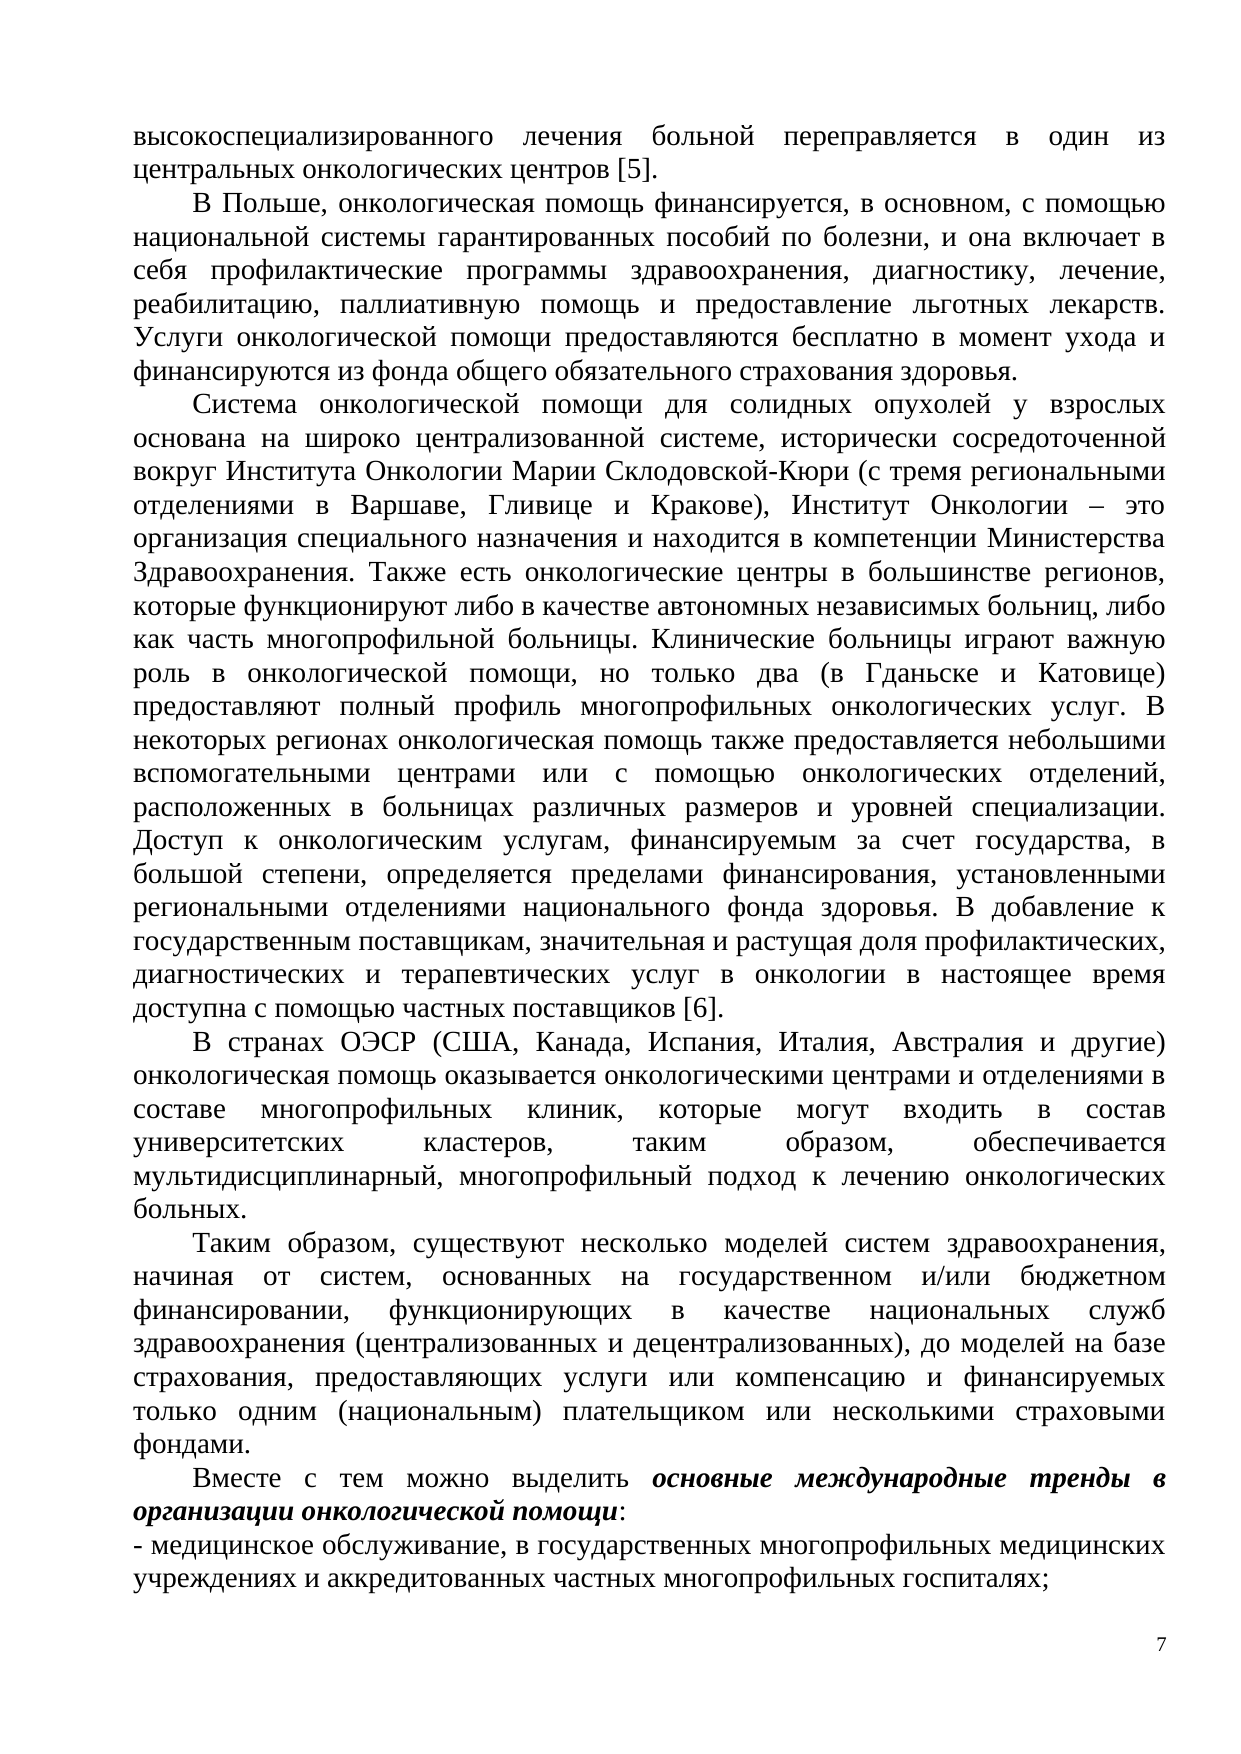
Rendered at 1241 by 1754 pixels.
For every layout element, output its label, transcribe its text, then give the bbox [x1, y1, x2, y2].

text Система онкологической помощи для солидных опухолей у взрослых основана на широко централизованной системе, исторически сосредоточенной вокруг Института Онкологии Марии Склодовской-Кюри (с тремя региональными отделениями в Варшаве, Гливице и Кракове), Институт Онкологии – это организация специального назначения и находится в компетенции Министерства Здравоохранения. Также есть онкологические центры в большинстве регионов, которые функционируют либо в качестве автономных независимых больниц, либо как часть многопрофильной больницы. Клинические больницы играют важную роль в онкологической помощи, но только два (в Гданьске и Катовице) предоставляют полный профиль многопрофильных онкологических услуг. В некоторых регионах онкологическая помощь также предоставляется небольшими вспомогательными центрами или с помощью онкологических отделений, расположенных в больницах различных размеров и уровней специализации. Доступ к онкологическим услугам, финансируемым за счет государства, в большой степени, определяется пределами финансирования, установленными региональными отделениями национального фонда здоровья. В добавление к государственным поставщикам, значительная и растущая доля профилактических, диагностических и терапевтических услуг в онкологии в настоящее время доступна с помощью частных поставщиков [6]. [133, 386, 1167, 1024]
text - медицинское обслуживание, в государственных многопрофильных медицинских учреждениях и аккредитованных частных многопрофильных госпиталях; [133, 1527, 1167, 1594]
text Таким образом, существуют несколько моделей систем здравоохранения, начиная от систем, основанных на государственном и/или бюджетном финансировании, функционирующих в качестве национальных служб здравоохранения (централизованных и децентрализованных), до моделей на базе страхования, предоставляющих услуги или компенсацию и финансируемых только одним (национальным) плательщиком или несколькими страховыми фондами. [133, 1225, 1167, 1460]
text В Польше, онкологическая помощь финансируется, в основном, с помощью национальной системы гарантированных пособий по болезни, и она включает в себя профилактические программы здравоохранения, диагностику, лечение, реабилитацию, паллиативную помощь и предоставление льготных лекарств. Услуги онкологической помощи предоставляются бесплатно в момент ухода и финансируются из фонда общего обязательного страхования здоровья. [133, 185, 1167, 386]
text Вместе с тем можно выделить основные международные тренды в организации онкологической помощи: [133, 1460, 1167, 1527]
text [133, 118, 1167, 185]
text В странах ОЭСР (США, Канада, Испания, Италия, Австралия и другие) онкологическая помощь оказывается онкологическими центрами и отделениями в составе многопрофильных клиник, которые могут входить в состав университетских кластеров, таким образом, обеспечивается мультидисциплинарный, многопрофильный подход к лечению онкологических больных. [133, 1024, 1167, 1225]
